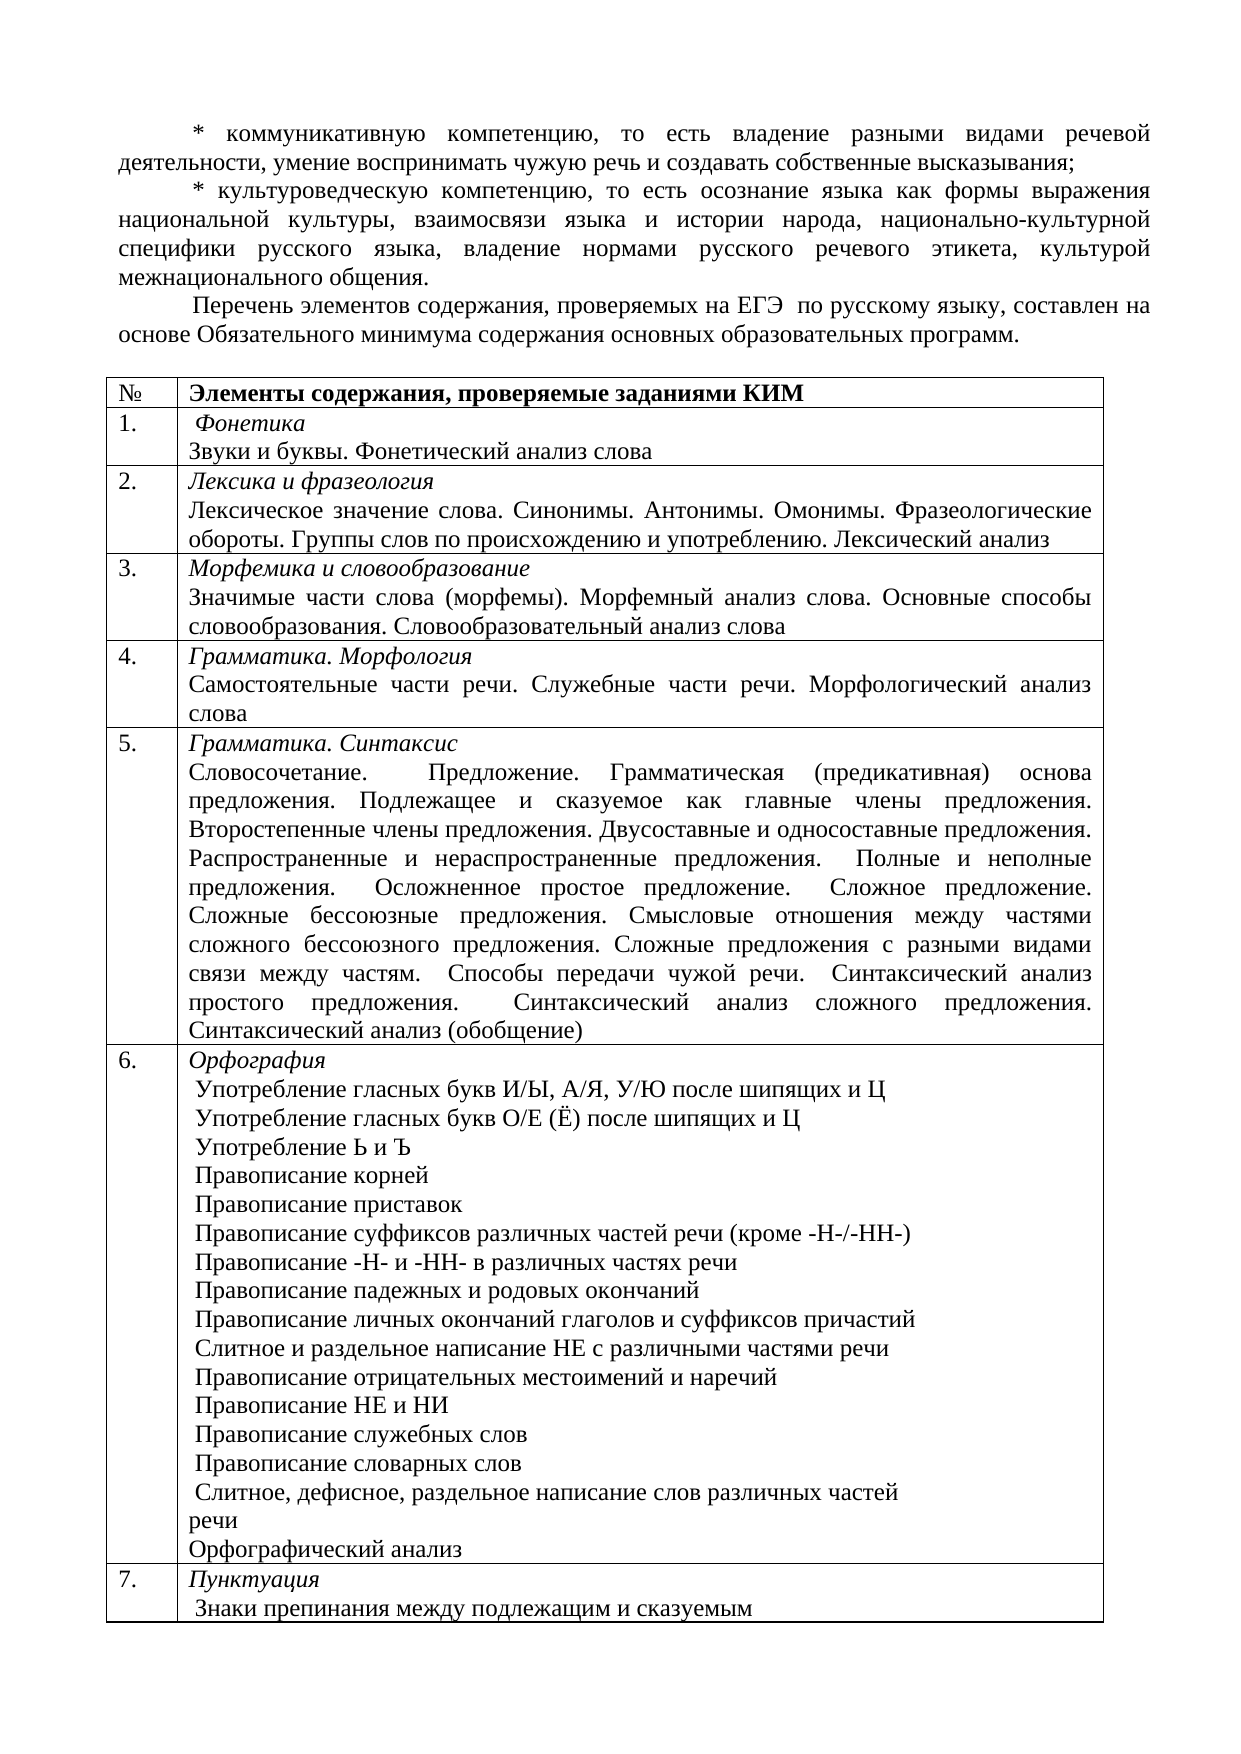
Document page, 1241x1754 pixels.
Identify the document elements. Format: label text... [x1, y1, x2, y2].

table_cell Грамматика. Морфология Самостоятельные части речи. Служебные части речи. Морфологический анализ слова [178, 641, 1103, 727]
table_cell 5. [107, 728, 177, 1044]
table_cell 4. [107, 641, 177, 727]
table_cell 6. [107, 1045, 177, 1563]
table_cell 1. [107, 408, 177, 465]
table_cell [178, 1564, 1103, 1621]
table_header Элементы содержания, проверяемые заданиями КИМ [178, 378, 1103, 407]
table_cell Морфемика и словообразование Значимые части слова (морфемы). Морфемный анализ слова. Основные способы словообразования. Словообразовательный анализ слова [178, 554, 1103, 640]
table_cell 3. [107, 554, 177, 640]
table_cell Лексика и фразеология Лексическое значение слова. Синонимы. Антонимы. Омонимы. Фразеологические обороты. Группы слов по происхождению и употреблению. Лексический анализ [178, 466, 1103, 552]
table_cell Грамматика. Синтаксис Словосочетание. Предложение. Грамматическая (предикативная) основа предложения. Подлежащее и сказуемое как главные члены предложения. Второстепенные члены предложения. Двусоставные и односоставные предложения. Распространенные и нераспространенные предложения. Полные и неполные предложения. Осложненное простое предложение. Сложное предложение. Сложные бессоюзные предложения. Смысловые отношения между частями сложного бессоюзного предложения. Сложные предложения с разными видами связи между частям. Способы передачи чужой речи. Синтаксический анализ простого предложения. Синтаксический анализ сложного предложения. Синтаксический анализ (обобщение) [178, 728, 1103, 1044]
text Перечень элементов содержания, проверяемых на ЕГЭ по русскому языку, составлен на основе Обязательного минимума содержания основных образовательных программ. [118, 291, 1152, 348]
table_cell Орфография Употребление гласных букв И/Ы, А/Я, У/Ю после шипящих и Ц Употребление гласных букв О/Е (Ё) после шипящих и Ц Употребление Ь и Ъ Правописание корней Правописание приставок Правописание суффиксов различных частей речи (кроме -Н-/-НН-) Правописание -Н- и -НН- в различных частях речи Правописание падежных и родовых окончаний Правописание личных окончаний глаголов и суффиксов причастий Слитное и раздельное написание НЕ с различными частями речи Правописание отрицательных местоимений и наречий Правописание НЕ и НИ Правописание служебных слов Правописание словарных слов Слитное, дефисное, раздельное написание слов различных частей речи Орфографический анализ [178, 1045, 1103, 1563]
table_cell Фонетика Звуки и буквы. Фонетический анализ слова [178, 408, 1103, 465]
text * коммуникативную компетенцию, то есть владение разными видами речевой деятельности, умение воспринимать чужую речь и создавать собственные высказывания; [118, 118, 1152, 176]
table_header № [107, 378, 177, 407]
table_cell 7. [107, 1564, 177, 1621]
text * культуроведческую компетенцию, то есть осознание языка как формы выражения национальной культуры, взаимосвязи языка и истории народа, национально-культурной специфики русского языка, владение нормами русского речевого этикета, культурой межнационального общения. [118, 176, 1152, 291]
table_cell 2. [107, 466, 177, 552]
